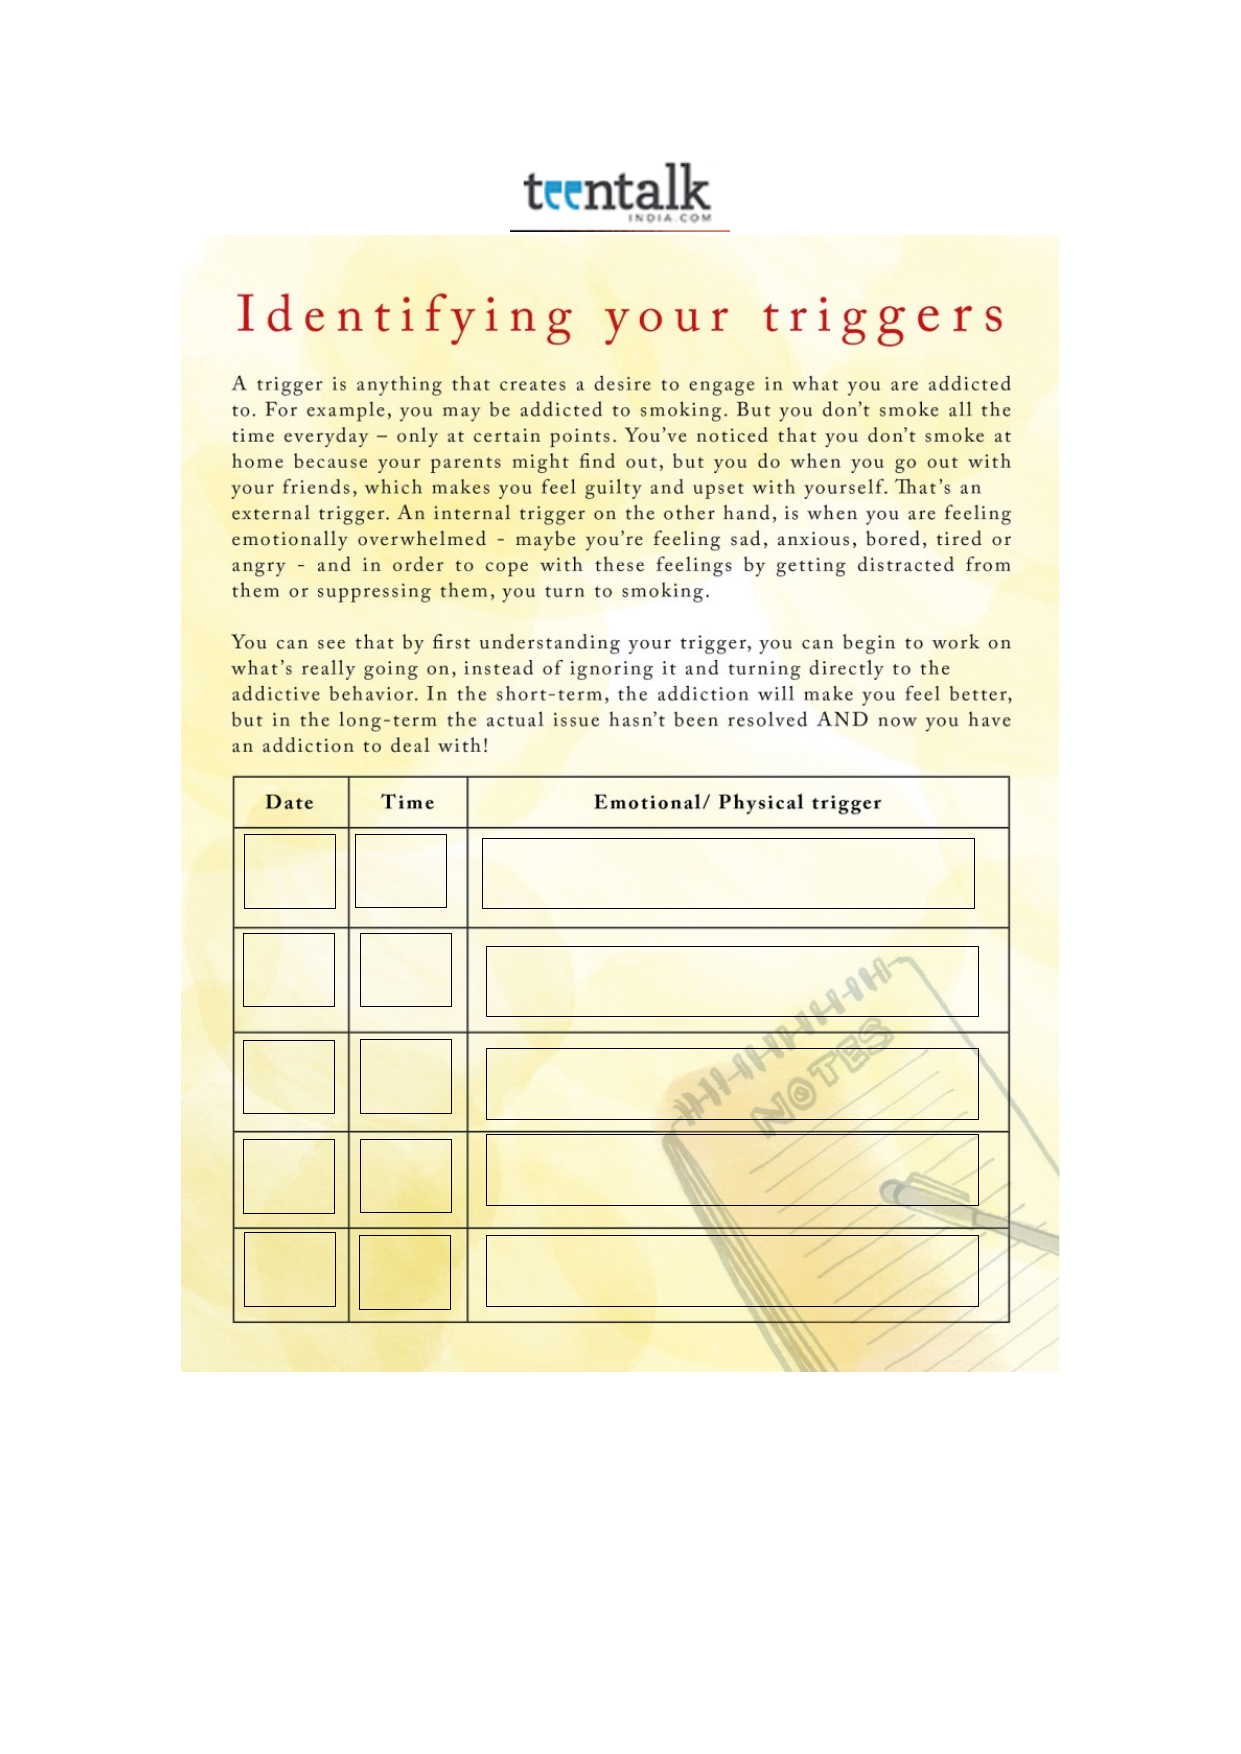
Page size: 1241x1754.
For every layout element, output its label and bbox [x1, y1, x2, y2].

picture [180, 235, 1060, 1372]
picture [510, 150, 731, 232]
